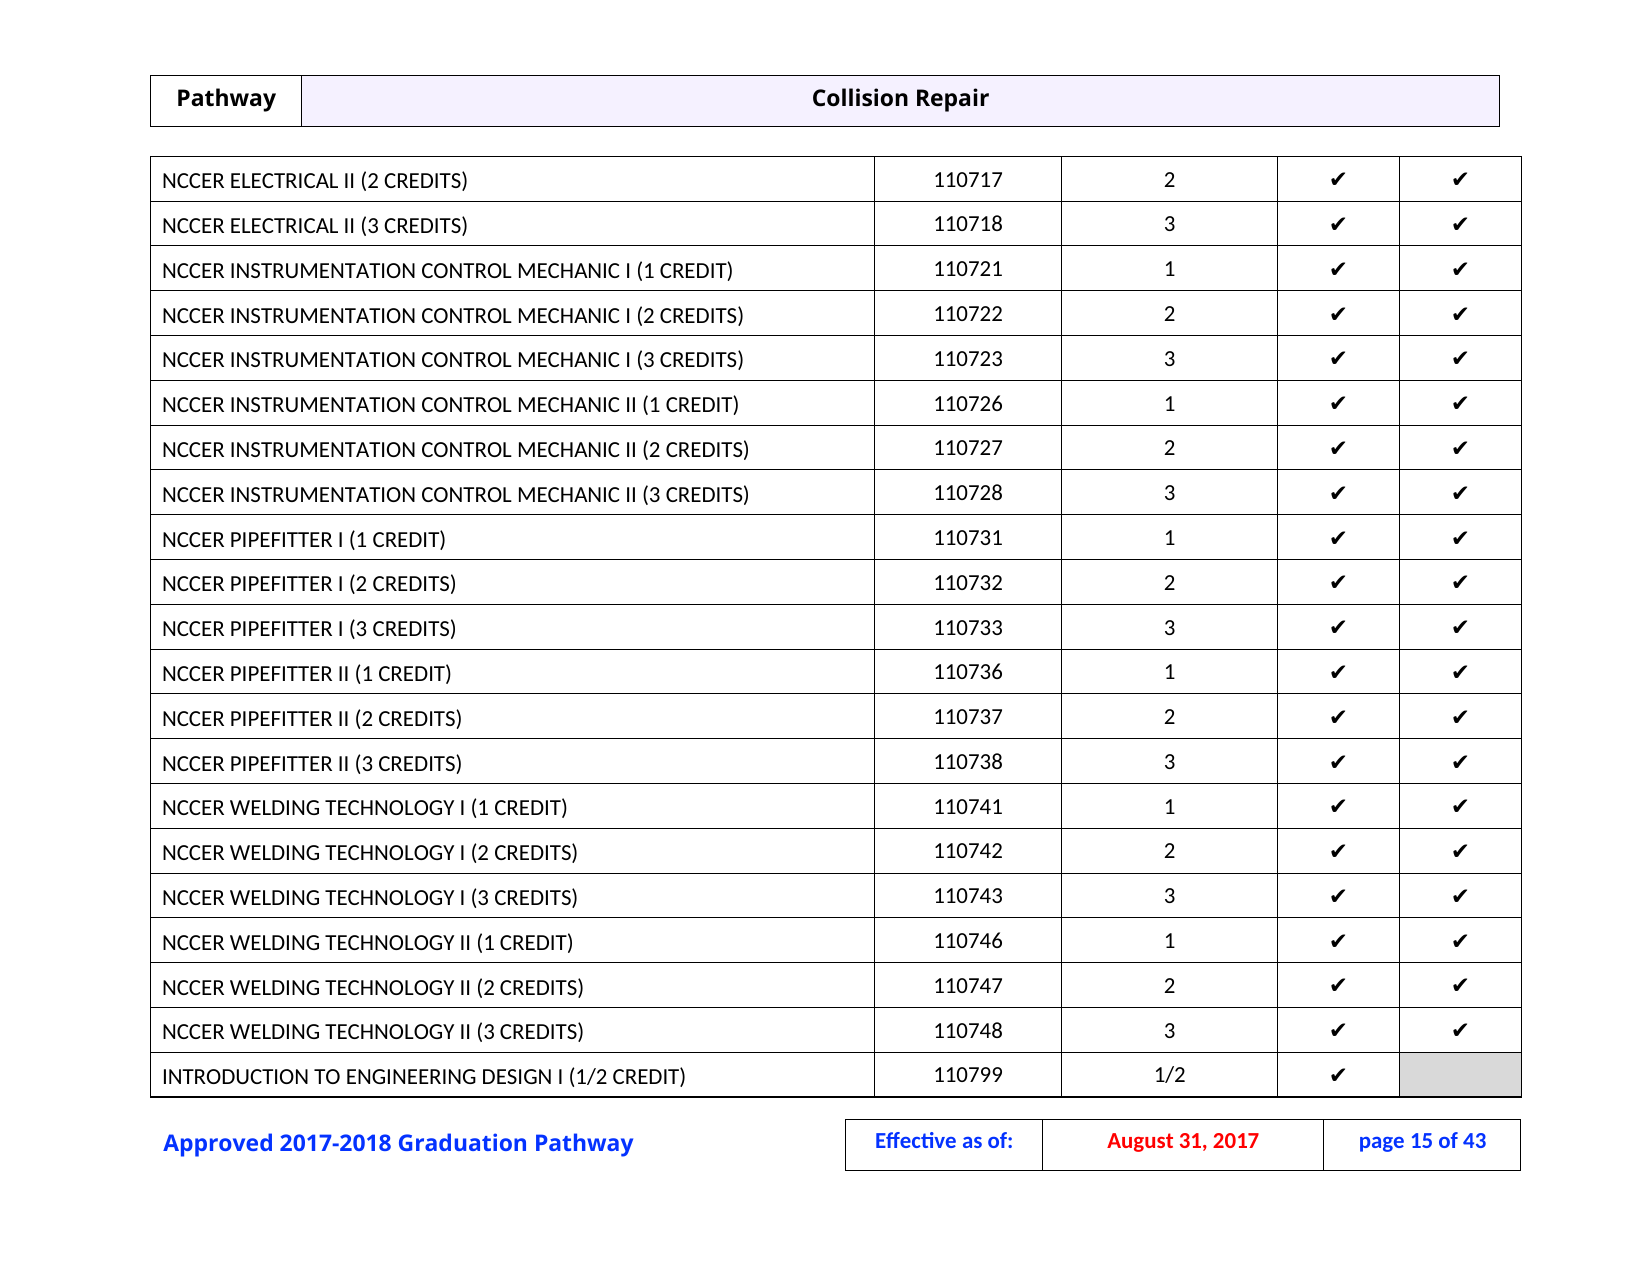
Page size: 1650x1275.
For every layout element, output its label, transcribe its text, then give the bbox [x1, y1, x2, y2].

table_cell ✔ [1278, 381, 1399, 424]
table_cell 2 [1062, 560, 1277, 604]
table_cell 3 [1062, 605, 1277, 648]
table_cell NCCER ELECTRICAL II (3 CREDITS) [151, 202, 874, 245]
table_cell 1 [1062, 381, 1277, 424]
table_cell 2 [1062, 694, 1277, 738]
table_cell 110717 [875, 157, 1061, 201]
table_cell ✔ [1278, 515, 1399, 559]
table_cell 3 [1062, 874, 1277, 917]
table_cell 110727 [875, 426, 1061, 469]
table_cell NCCER WELDING TECHNOLOGY I (1 CREDIT) [151, 784, 874, 828]
table_cell 110721 [875, 246, 1061, 290]
table_cell ✔ [1400, 1008, 1521, 1052]
table_cell 110718 [875, 202, 1061, 245]
table_cell ✔ [1400, 515, 1521, 559]
table_cell 1 [1062, 784, 1277, 828]
table_cell NCCER PIPEFITTER II (2 CREDITS) [151, 694, 874, 738]
table_cell NCCER WELDING TECHNOLOGY II (1 CREDIT) [151, 918, 874, 962]
table_cell NCCER PIPEFITTER I (2 CREDITS) [151, 560, 874, 604]
table_cell ✔ [1400, 605, 1521, 648]
table_cell 110722 [875, 291, 1061, 335]
table_cell ✔ [1400, 246, 1521, 290]
table_cell 110736 [875, 650, 1061, 693]
table_cell 3 [1062, 470, 1277, 514]
table_cell ✔ [1400, 650, 1521, 693]
table_cell NCCER INSTRUMENTATION CONTROL MECHANIC II (2 CREDITS) [151, 426, 874, 469]
table_cell ✔ [1278, 918, 1399, 962]
table_cell 110742 [875, 829, 1061, 872]
table_cell 2 [1062, 157, 1277, 201]
table_cell ✔ [1278, 963, 1399, 1007]
table_cell ✔ [1400, 560, 1521, 604]
table_cell 2 [1062, 426, 1277, 469]
table_cell 110732 [875, 560, 1061, 604]
table_cell ✔ [1278, 694, 1399, 738]
table_cell NCCER INSTRUMENTATION CONTROL MECHANIC II (3 CREDITS) [151, 470, 874, 514]
table_cell ✔ [1278, 739, 1399, 783]
table_cell 110728 [875, 470, 1061, 514]
table_cell ✔ [1400, 784, 1521, 828]
table_cell 110743 [875, 874, 1061, 917]
table_cell ✔ [1278, 470, 1399, 514]
table_cell 1 [1062, 246, 1277, 290]
table_cell 110799 [875, 1053, 1061, 1096]
table_cell NCCER INSTRUMENTATION CONTROL MECHANIC II (1 CREDIT) [151, 381, 874, 424]
table_cell 1 [1062, 515, 1277, 559]
table_cell NCCER PIPEFITTER I (3 CREDITS) [151, 605, 874, 648]
table_cell ✔ [1400, 426, 1521, 469]
table_cell ✔ [1400, 470, 1521, 514]
table_cell ✔ [1278, 560, 1399, 604]
table_cell ✔ [1400, 381, 1521, 424]
table_cell ✔ [1400, 694, 1521, 738]
table_cell ✔ [1400, 829, 1521, 872]
table_cell 2 [1062, 291, 1277, 335]
table_cell ✔ [1278, 650, 1399, 693]
table_cell NCCER PIPEFITTER II (3 CREDITS) [151, 739, 874, 783]
table_cell ✔ [1278, 874, 1399, 917]
table_cell ✔ [1278, 291, 1399, 335]
table_cell NCCER PIPEFITTER II (1 CREDIT) [151, 650, 874, 693]
table_cell 110726 [875, 381, 1061, 424]
table_cell 110723 [875, 336, 1061, 380]
table_cell NCCER WELDING TECHNOLOGY II (3 CREDITS) [151, 1008, 874, 1052]
table_cell INTRODUCTION TO ENGINEERING DESIGN I (1/2 CREDIT) [151, 1053, 874, 1096]
table_cell ✔ [1400, 291, 1521, 335]
table_cell ✔ [1278, 605, 1399, 648]
table_cell ✔ [1278, 157, 1399, 201]
table_cell 1 [1062, 918, 1277, 962]
table_cell 3 [1062, 739, 1277, 783]
table_cell NCCER PIPEFITTER I (1 CREDIT) [151, 515, 874, 559]
table_cell NCCER ELECTRICAL II (2 CREDITS) [151, 157, 874, 201]
table_cell NCCER WELDING TECHNOLOGY I (2 CREDITS) [151, 829, 874, 872]
table_cell ✔ [1400, 963, 1521, 1007]
table_cell ✔ [1400, 202, 1521, 245]
table_cell NCCER WELDING TECHNOLOGY I (3 CREDITS) [151, 874, 874, 917]
table_cell ✔ [1278, 426, 1399, 469]
table_cell 110733 [875, 605, 1061, 648]
table_cell 110731 [875, 515, 1061, 559]
table_cell ✔ [1278, 336, 1399, 380]
table_cell 2 [1062, 829, 1277, 872]
table_cell NCCER INSTRUMENTATION CONTROL MECHANIC I (2 CREDITS) [151, 291, 874, 335]
table_cell 1/2 [1062, 1053, 1277, 1096]
table_cell NCCER INSTRUMENTATION CONTROL MECHANIC I (1 CREDIT) [151, 246, 874, 290]
table_cell ✔ [1278, 1053, 1399, 1096]
table_cell ✔ [1400, 918, 1521, 962]
table_cell 110737 [875, 694, 1061, 738]
table_cell 110741 [875, 784, 1061, 828]
table_cell 3 [1062, 336, 1277, 380]
table_cell 2 [1062, 963, 1277, 1007]
table_cell 3 [1062, 202, 1277, 245]
table_cell NCCER WELDING TECHNOLOGY II (2 CREDITS) [151, 963, 874, 1007]
table_cell ✔ [1278, 246, 1399, 290]
table_cell ✔ [1278, 202, 1399, 245]
table_cell 1 [1062, 650, 1277, 693]
table_cell ✔ [1278, 1008, 1399, 1052]
table_cell ✔ [1278, 784, 1399, 828]
table_cell 110746 [875, 918, 1061, 962]
table_cell ✔ [1400, 739, 1521, 783]
table_cell 110748 [875, 1008, 1061, 1052]
table_cell ✔ [1400, 336, 1521, 380]
table_cell [1400, 1053, 1521, 1096]
table_cell 110747 [875, 963, 1061, 1007]
table_cell 110738 [875, 739, 1061, 783]
table_cell ✔ [1278, 829, 1399, 872]
table_cell ✔ [1400, 874, 1521, 917]
table_cell 3 [1062, 1008, 1277, 1052]
table_cell ✔ [1400, 157, 1521, 201]
table_cell NCCER INSTRUMENTATION CONTROL MECHANIC I (3 CREDITS) [151, 336, 874, 380]
